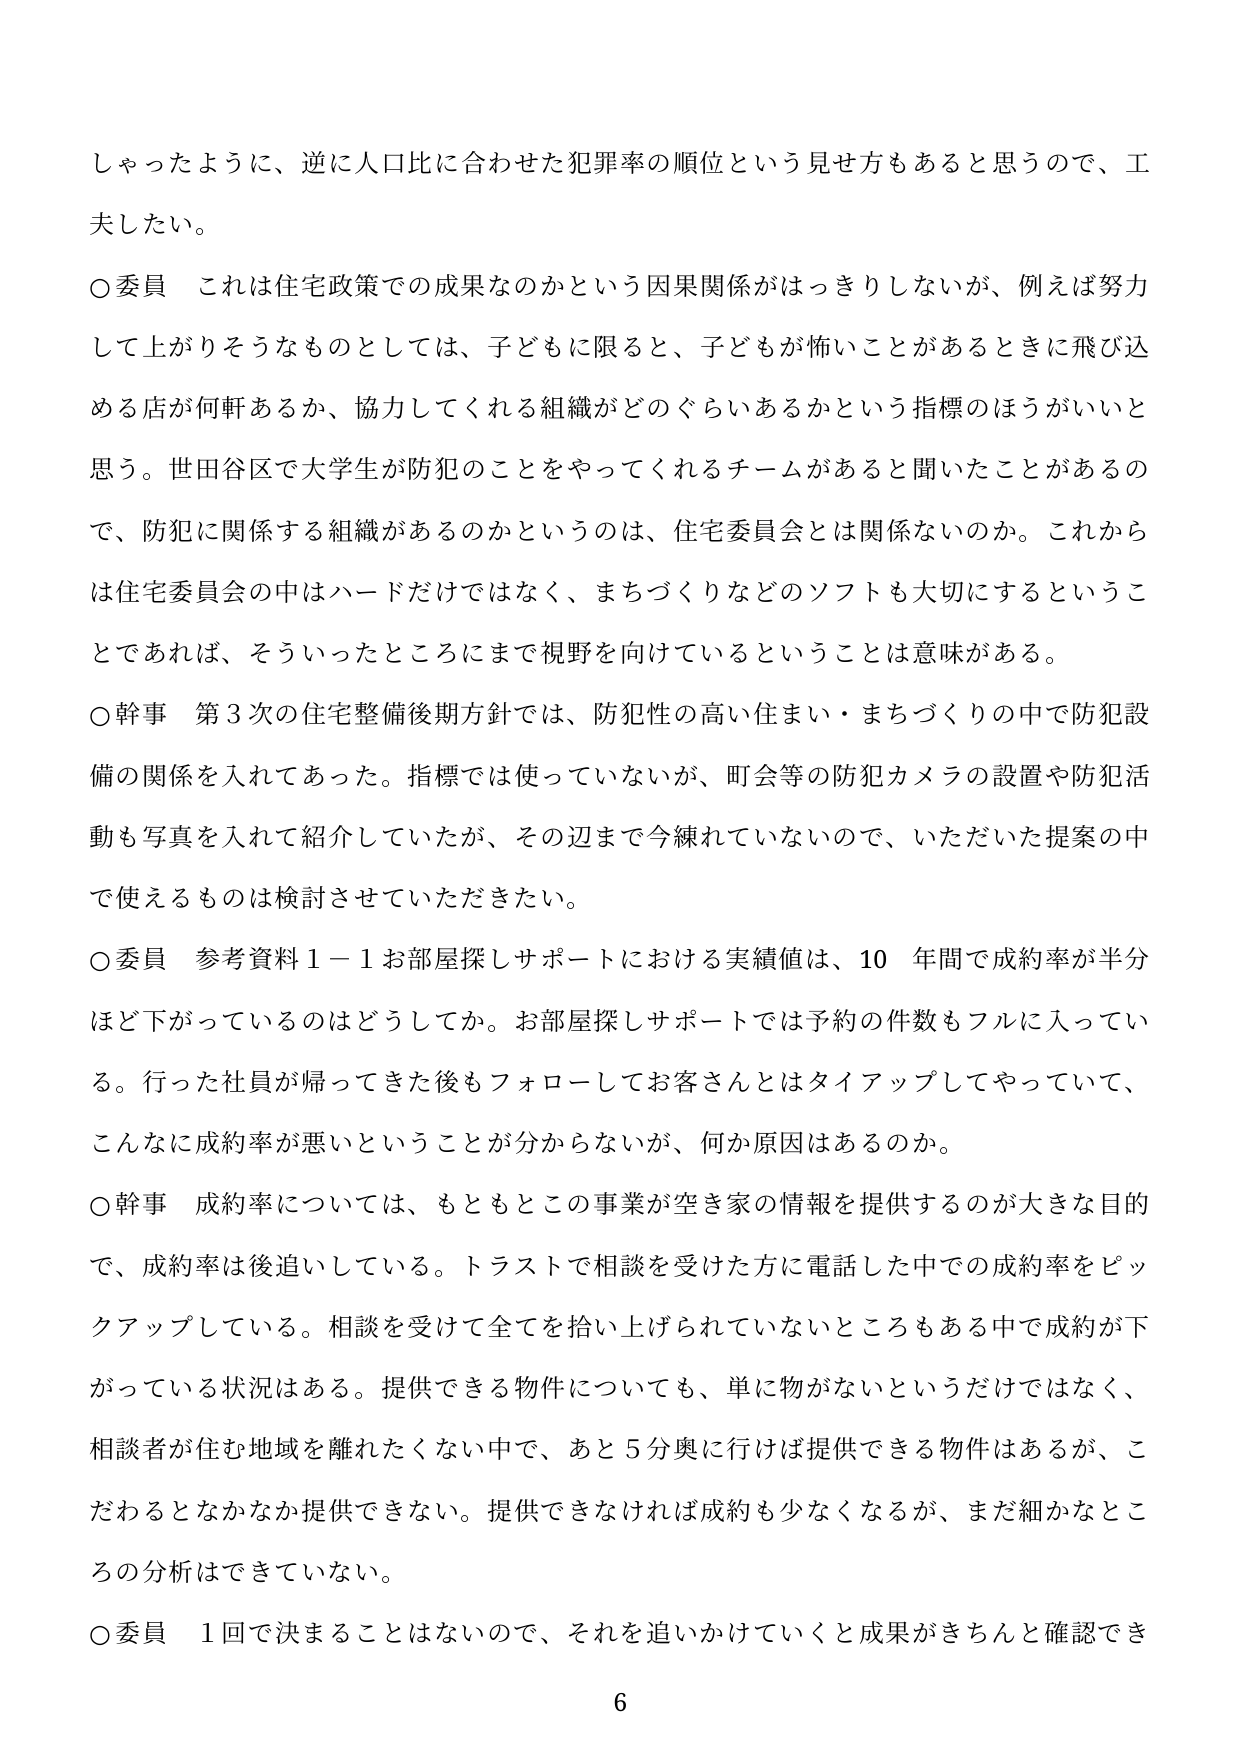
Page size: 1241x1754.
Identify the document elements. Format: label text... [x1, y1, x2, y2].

text ○委員 これは住宅政策での成果なのかという因果関係がはっきりしないが、例えば努力して上がりそうなものとしては、子どもに限ると、子どもが怖いことがあるときに飛び込める店が何軒あるか、協力してくれる組織がどのぐらいあるかという指標のほうがいいと思う。世田谷区で大学生が防犯のことをやってくれるチームがあると聞いたことがあるので、防犯に関係する組織があるのかというのは、住宅委員会とは関係ないのか。これからは住宅委員会の中はハードだけではなく、まちづくりなどのソフトも大切にするということであれば、そういったところにまで視野を向けているということは意味がある。 [89, 253, 1151, 682]
text ○委員 参考資料１－１お部屋探しサポートにおける実績値は、10年間で成約率が半分ほど下がっているのはどうしてか。お部屋探しサポートでは予約の件数もフルに入っている。行った社員が帰ってきた後もフォローしてお客さんとはタイアップしてやっていて、こんなに成約率が悪いということが分からないが、何か原因はあるのか。 [89, 927, 1151, 1172]
text ○幹事 成約率については、もともとこの事業が空き家の情報を提供するのが大きな目的で、成約率は後追いしている。トラストで相談を受けた方に電話した中での成約率をピックアップしている。相談を受けて全てを拾い上げられていないところもある中で成約が下がっている状況はある。提供できる物件についても、単に物がないというだけではなく、相談者が住む地域を離れたくない中で、あと５分奥に行けば提供できる物件はあるが、こだわるとなかなか提供できない。提供できなければ成約も少なくなるが、まだ細かなところの分析はできていない。 [89, 1172, 1151, 1601]
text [89, 131, 1151, 253]
text ○幹事 第３次の住宅整備後期方針では、防犯性の高い住まい・まちづくりの中で防犯設備の関係を入れてあった。指標では使っていないが、町会等の防犯カメラの設置や防犯活動も写真を入れて紹介していたが、その辺まで今練れていないので、いただいた提案の中で使えるものは検討させていただきたい。 [89, 682, 1151, 927]
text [89, 1601, 1151, 1662]
